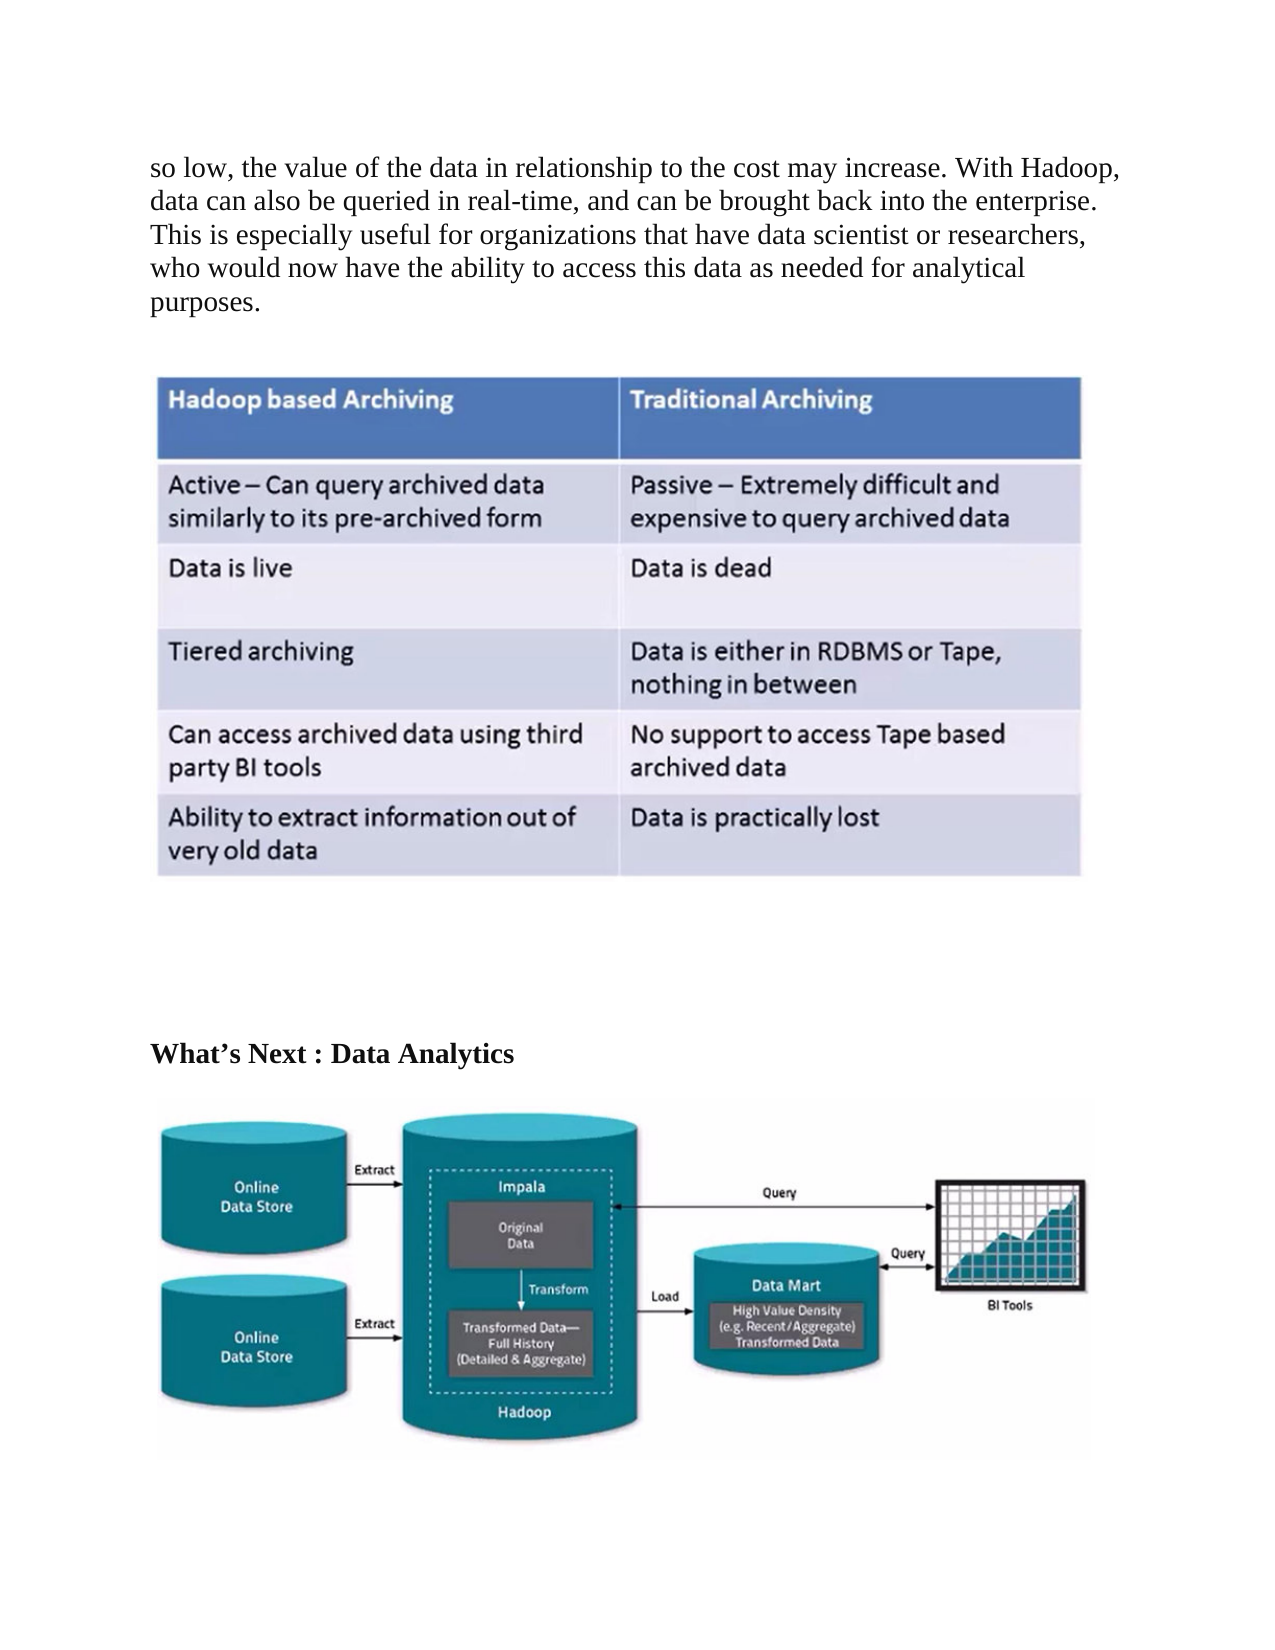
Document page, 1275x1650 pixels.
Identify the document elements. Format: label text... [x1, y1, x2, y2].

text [150, 150, 1125, 346]
picture [150, 375, 1088, 882]
text What’s Next : Data Analytics [150, 1036, 1125, 1069]
picture [157, 1098, 1095, 1460]
